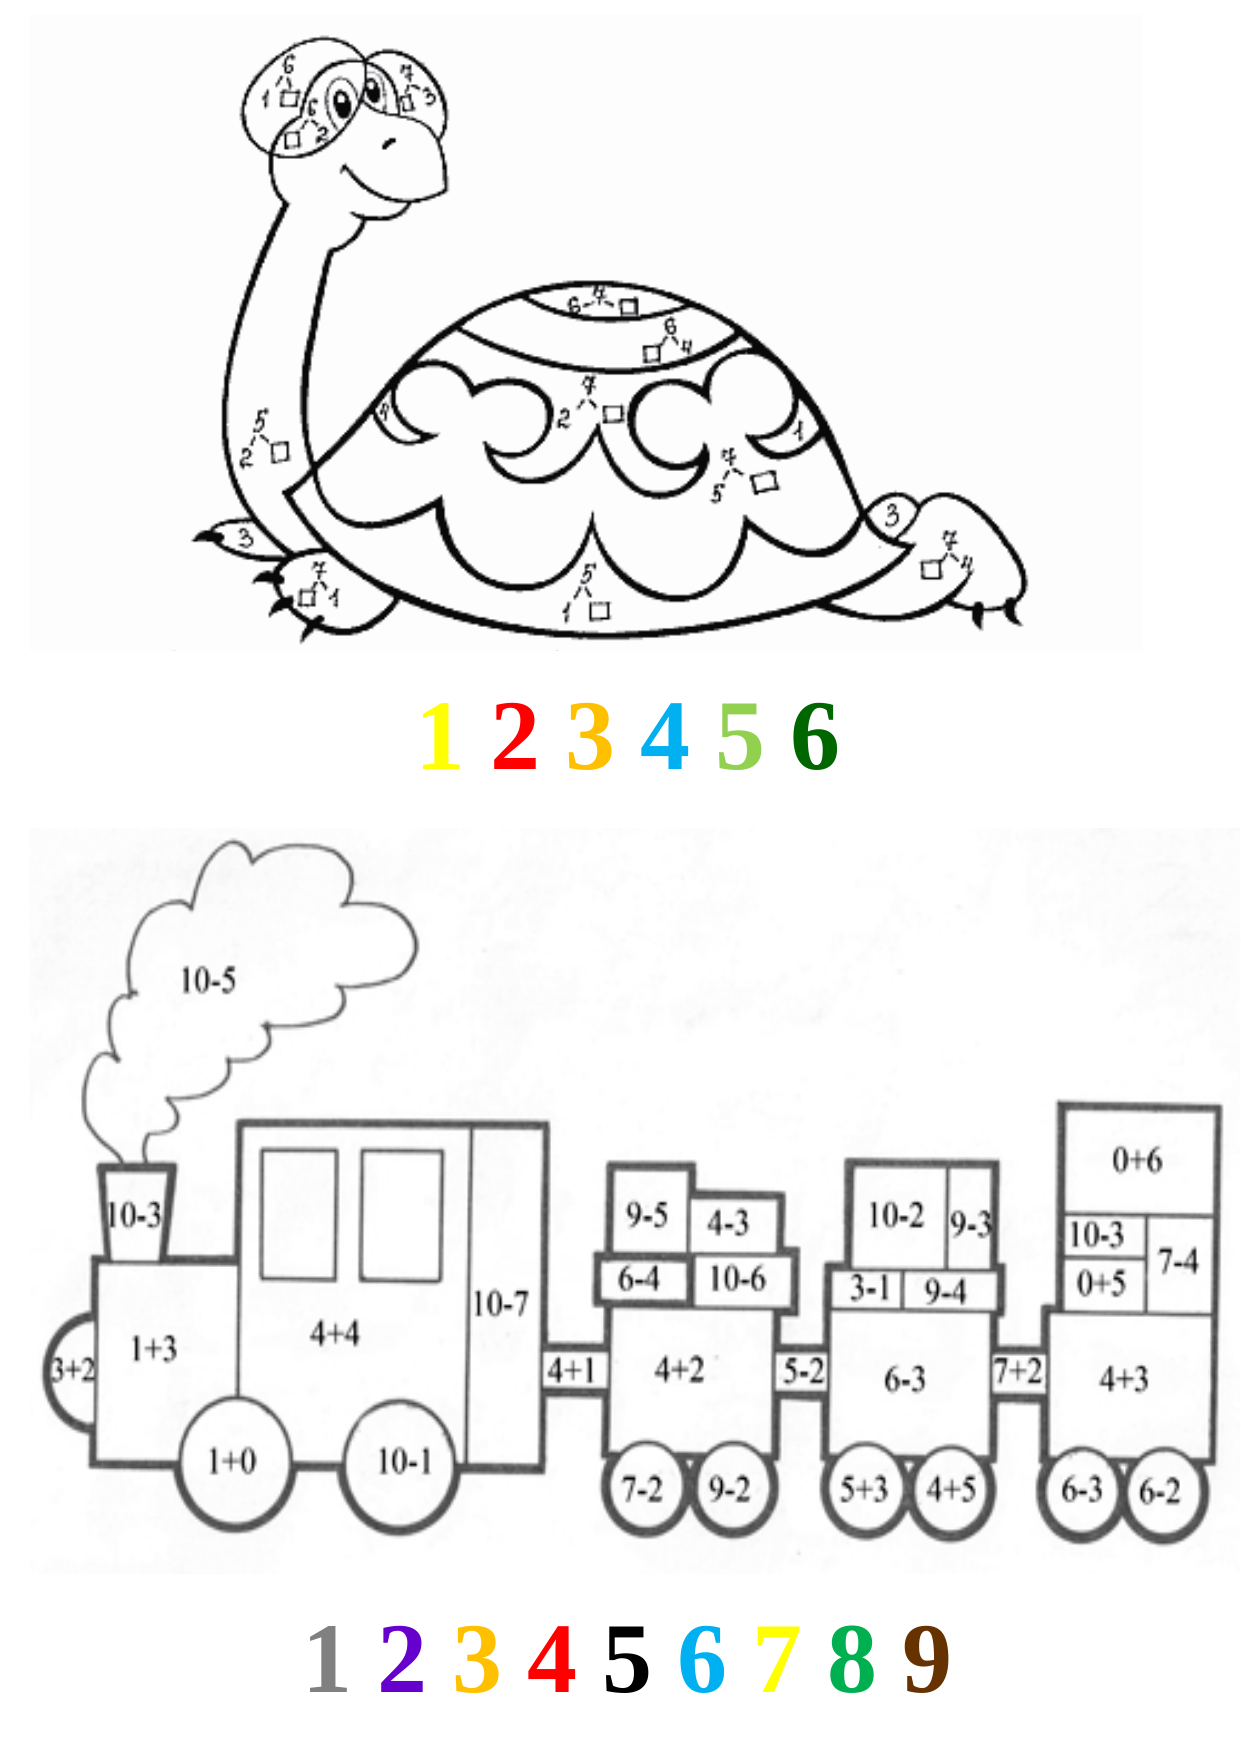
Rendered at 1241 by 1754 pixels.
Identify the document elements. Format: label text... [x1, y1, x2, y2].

picture [29, 828, 1241, 1574]
picture [29, 14, 1142, 651]
text 1 2 3 4 5 6 [29, 676, 1226, 791]
text 1 2 3 4 5 6 7 8 9 [29, 1599, 1226, 1714]
